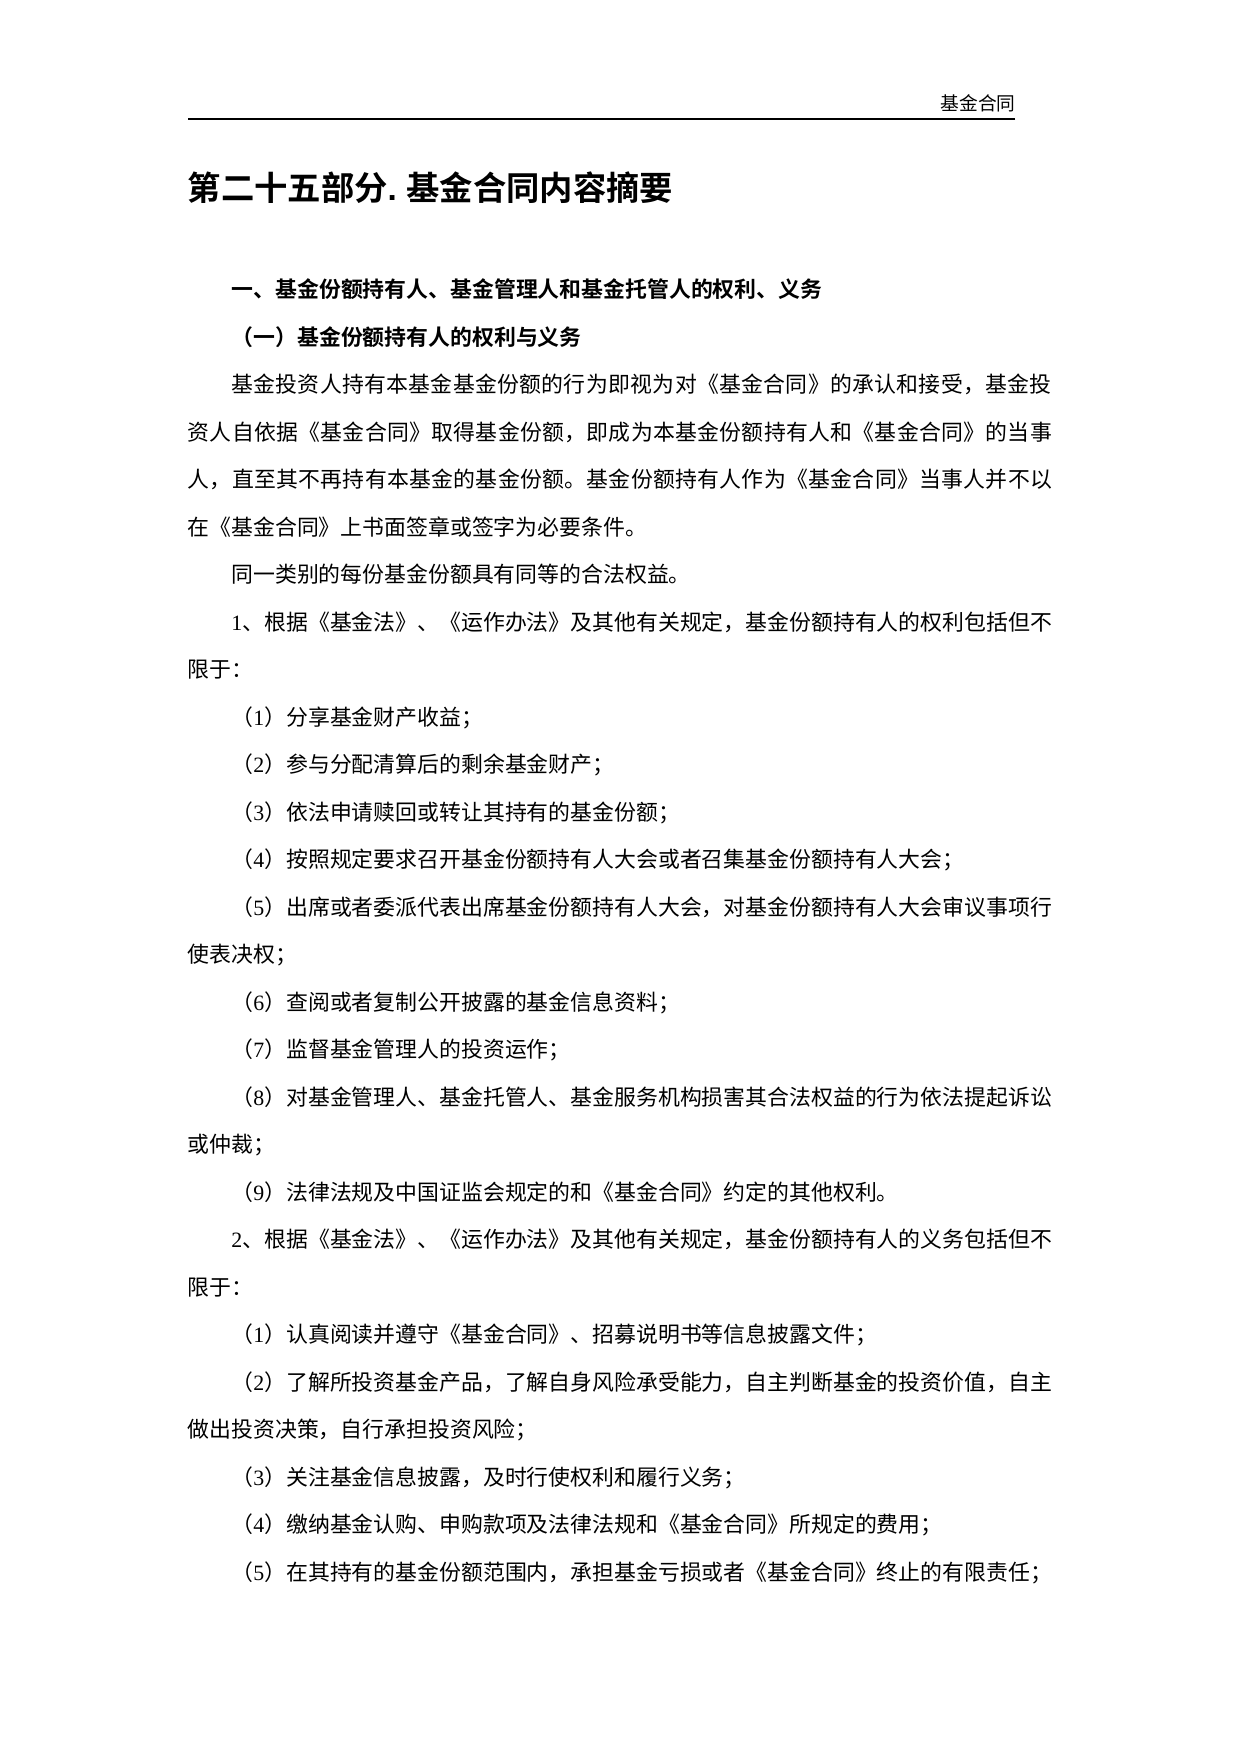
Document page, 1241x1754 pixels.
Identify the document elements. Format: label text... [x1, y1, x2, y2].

text 一、基金份额持有人、基金管理人和基金托管人的权利、义务 [187, 272, 1053, 304]
text 同一类别的每份基金份额具有同等的合法权益。 [187, 557, 1053, 589]
text （1）分享基金财产收益； [187, 699, 1053, 731]
text 1、根据《基金法》、《运作办法》及其他有关规定，基金份额持有人的权利包括但不限于： [187, 604, 1053, 684]
subtitle 基金合同内容摘要 [187, 162, 1053, 210]
text （2）了解所投资基金产品，了解自身风险承受能力，自主判断基金的投资价值，自主做出投资决策，自行承担投资风险； [187, 1364, 1053, 1444]
text （1）认真阅读并遵守《基金合同》、招募说明书等信息披露文件； [187, 1317, 1053, 1349]
text （3）依法申请赎回或转让其持有的基金份额； [187, 794, 1053, 826]
text （一）基金份额持有人的权利与义务 [187, 319, 1053, 351]
text （6）查阅或者复制公开披露的基金信息资料； [187, 984, 1053, 1016]
text （5）出席或者委派代表出席基金份额持有人大会，对基金份额持有人大会审议事项行使表决权； [187, 889, 1053, 969]
text （4）按照规定要求召开基金份额持有人大会或者召集基金份额持有人大会； [187, 842, 1053, 874]
text （5）在其持有的基金份额范围内，承担基金亏损或者《基金合同》终止的有限责任； [187, 1554, 1053, 1586]
text 基金投资人持有本基金基金份额的行为即视为对《基金合同》的承认和接受，基金投资人自依据《基金合同》取得基金份额，即成为本基金份额持有人和《基金合同》的当事人，直至其不再持有本基金的基金份额。基金份额持有人作为《基金合同》当事人并不以在《基金合同》上书面签章或签字为必要条件。 [187, 367, 1053, 541]
text （2）参与分配清算后的剩余基金财产； [187, 747, 1053, 779]
text （3）关注基金信息披露，及时行使权利和履行义务； [187, 1459, 1053, 1491]
text （4）缴纳基金认购、申购款项及法律法规和《基金合同》所规定的费用； [187, 1507, 1053, 1539]
text （8）对基金管理人、基金托管人、基金服务机构损害其合法权益的行为依法提起诉讼或仲裁； [187, 1079, 1053, 1159]
text （9）法律法规及中国证监会规定的和《基金合同》约定的其他权利。 [187, 1174, 1053, 1206]
text （7）监督基金管理人的投资运作； [187, 1032, 1053, 1064]
text 2、根据《基金法》、《运作办法》及其他有关规定，基金份额持有人的义务包括但不限于： [187, 1222, 1053, 1301]
